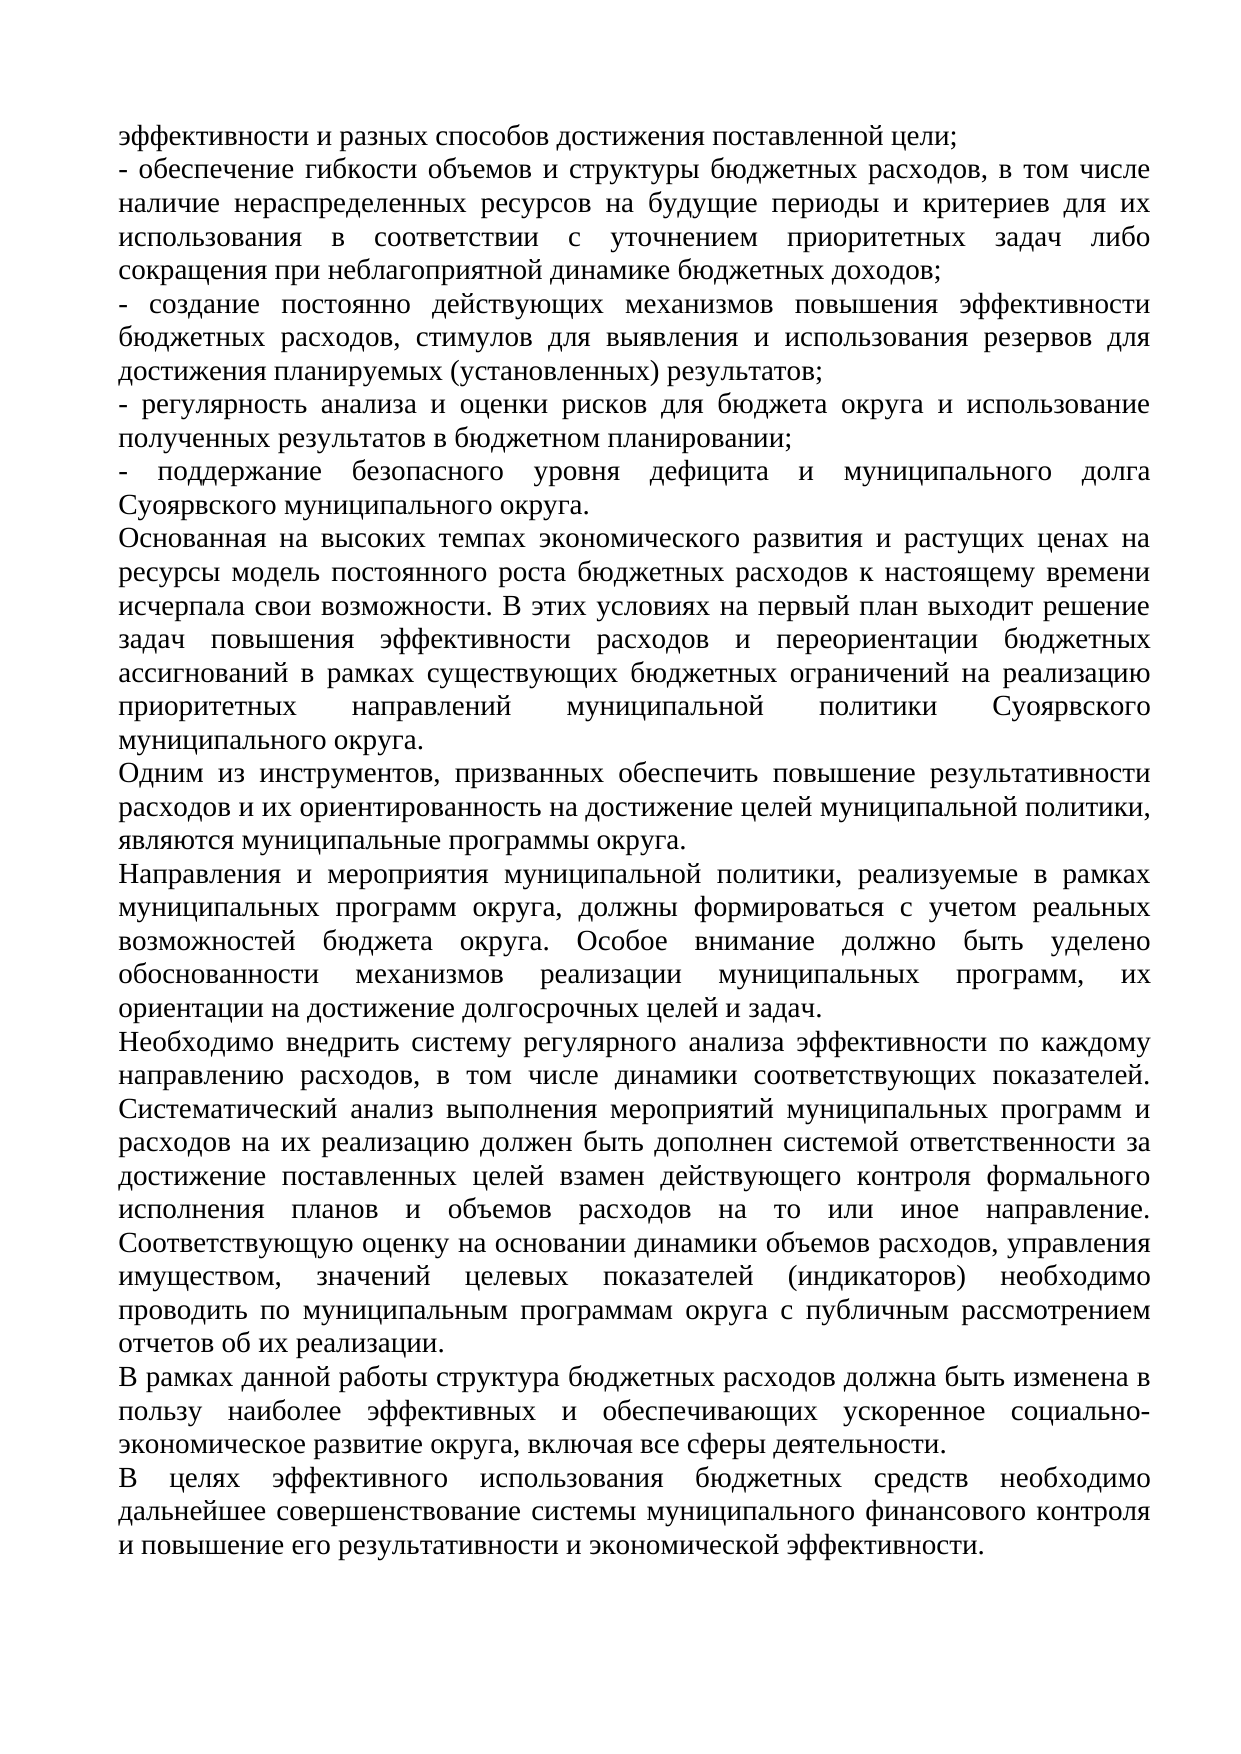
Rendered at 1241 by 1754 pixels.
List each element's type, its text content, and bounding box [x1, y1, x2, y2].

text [118, 118, 1152, 152]
text Необходимо внедрить систему регулярного анализа эффективности по каждому направлению расходов, в том числе динамики соответствующих показателей. Систематический анализ выполнения мероприятий муниципальных программ и расходов на их реализацию должен быть дополнен системой ответственности за достижение поставленных целей взамен действующего контроля формального исполнения планов и объемов расходов на то или иное направление. Соответствующую оценку на основании динамики объемов расходов, управления имуществом, значений целевых показателей (индикаторов) необходимо проводить по муниципальным программам округа с публичным рассмотрением отчетов об их реализации. [118, 1024, 1152, 1359]
text В рамках данной работы структура бюджетных расходов должна быть изменена в пользу наиболее эффективных и обеспечивающих ускоренное социально-экономическое развитие округа, включая все сферы деятельности. [118, 1359, 1152, 1460]
text - обеспечение гибкости объемов и структуры бюджетных расходов, в том числе наличие нераспределенных ресурсов на будущие периоды и критериев для их использования в соответствии с уточнением приоритетных задач либо сокращения при неблагоприятной динамике бюджетных доходов; [118, 152, 1152, 286]
text - поддержание безопасного уровня дефицита и муниципального долга Суоярвского муниципального округа. [118, 453, 1152, 521]
text - создание постоянно действующих механизмов повышения эффективности бюджетных расходов, стимулов для выявления и использования резервов для достижения планируемых (установленных) результатов; [118, 286, 1152, 386]
text Основанная на высоких темпах экономического развития и растущих ценах на ресурсы модель постоянного роста бюджетных расходов к настоящему времени исчерпала свои возможности. В этих условиях на первый план выходит решение задач повышения эффективности расходов и переориентации бюджетных ассигнований в рамках существующих бюджетных ограничений на реализацию приоритетных направлений муниципальной политики Суоярвского муниципального округа. [118, 521, 1152, 755]
text Одним из инструментов, призванных обеспечить повышение результативности расходов и их ориентированность на достижение целей муниципальной политики, являются муниципальные программы округа. [118, 755, 1152, 856]
text - регулярность анализа и оценки рисков для бюджета округа и использование полученных результатов в бюджетном планировании; [118, 386, 1152, 453]
text В целях эффективного использования бюджетных средств необходимо дальнейшее совершенствование системы муниципального финансового контроля и повышение его результативности и экономической эффективности. [118, 1460, 1152, 1560]
text Направления и мероприятия муниципальной политики, реализуемые в рамках муниципальных программ округа, должны формироваться с учетом реальных возможностей бюджета округа. Особое внимание должно быть уделено обоснованности механизмов реализации муниципальных программ, их ориентации на достижение долгосрочных целей и задач. [118, 856, 1152, 1024]
